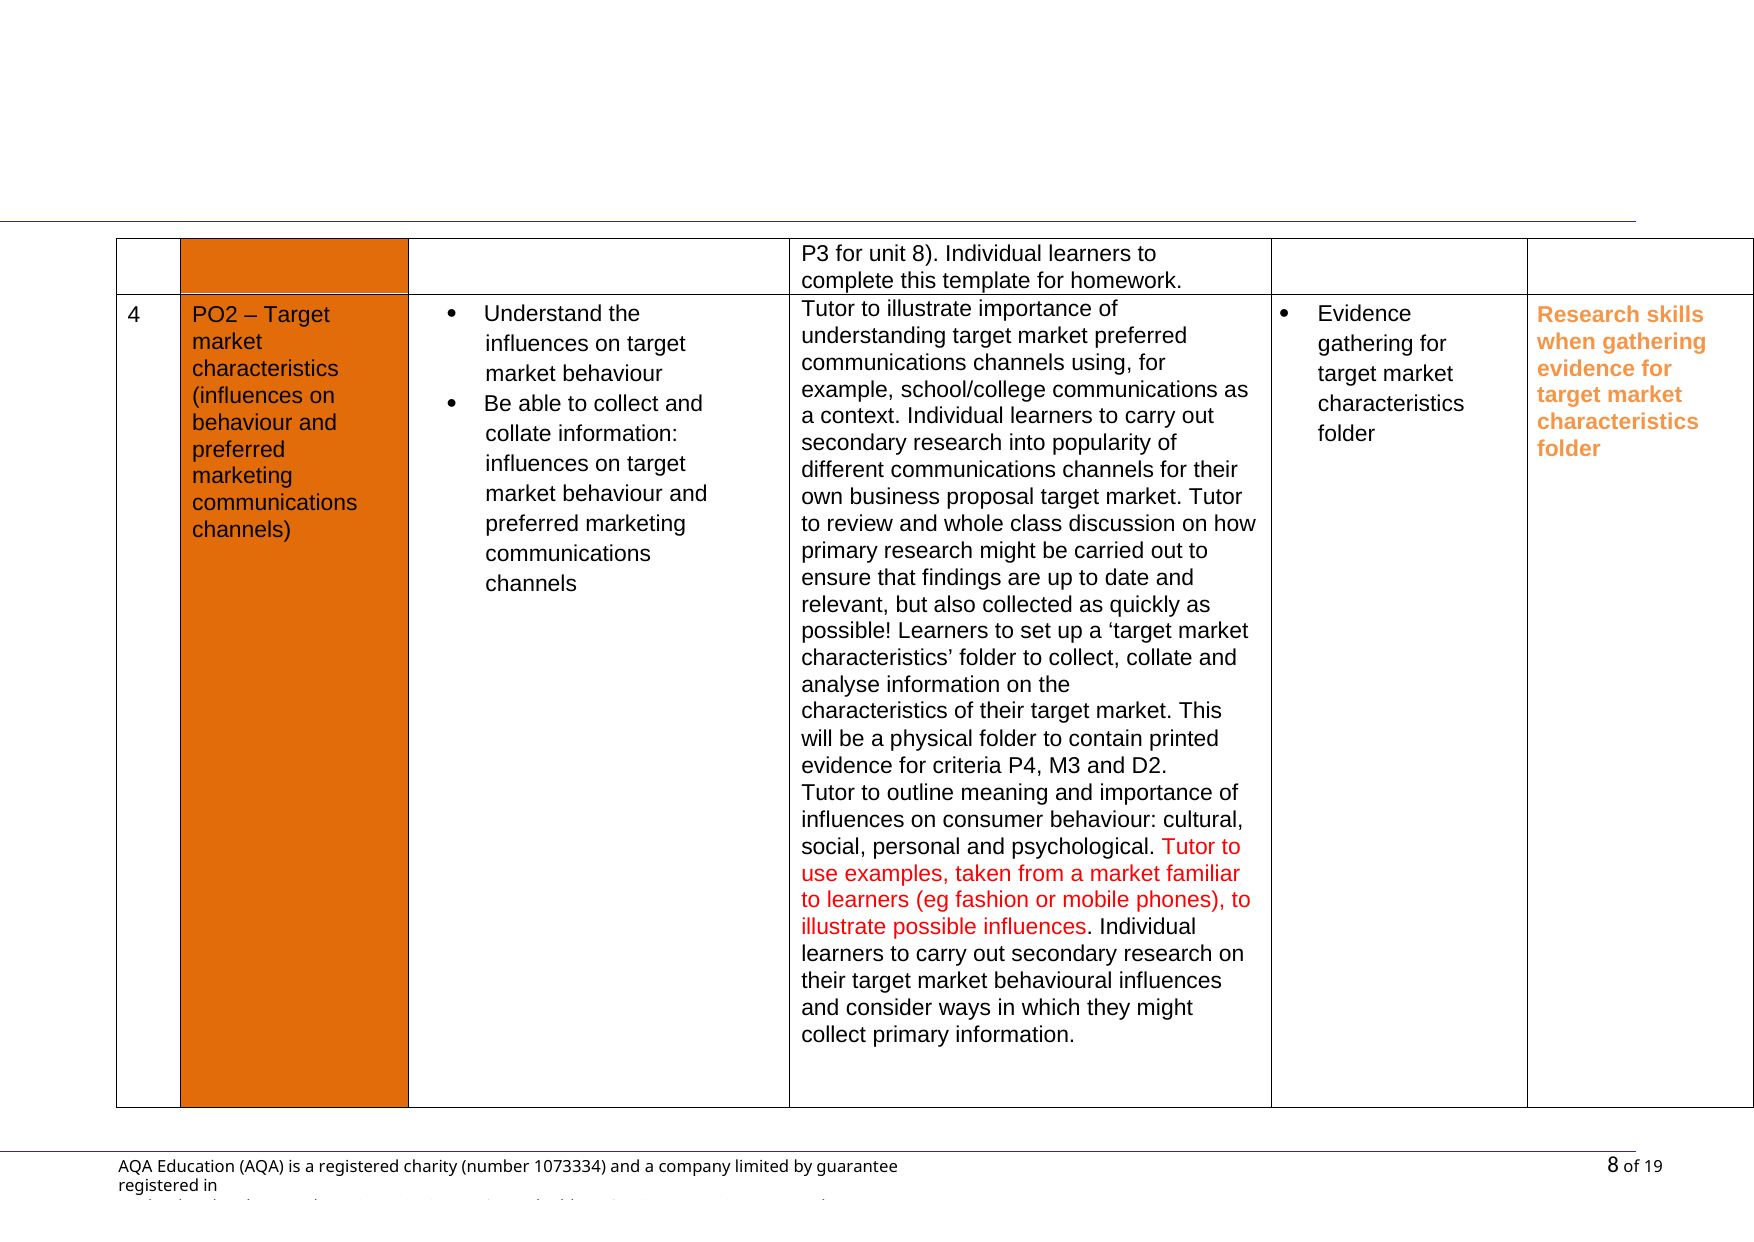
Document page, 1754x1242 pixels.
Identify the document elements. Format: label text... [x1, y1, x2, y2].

table_cell 4 [117, 295, 180, 1107]
table_header [1528, 239, 1753, 293]
table_cell Tutor to illustrate importance of understanding target market preferred communications channels using, for example, school/college communications as a context. Individual learners to carry out secondary research into popularity of different communications channels for their own business proposal target market. Tutor to review and whole class discussion on how primary research might be carried out to ensure that findings are up to date and relevant, but also collected as quickly as possible! Learners to set up a ‘target market characteristics’ folder to collect, collate and analyse information on the characteristics of their target market. This will be a physical folder to contain printed evidence for criteria P4, M3 and D2. Tutor to outline meaning and importance of influences on consumer behaviour: cultural, social, personal and psychological. Tutor to use examples, taken from a market familiar to learners (eg fashion or mobile phones), to illustrate possible influences. Individual learners to carry out secondary research on their target market behavioural influences and consider ways in which they might collect primary information. [790, 295, 1271, 1107]
table_header [1272, 239, 1527, 293]
table_cell Research skills when gathering evidence for target market characteristics folder [1528, 295, 1753, 1107]
table_header P3 for unit 8). Individual learners to complete this template for homework. [790, 239, 1271, 293]
table_cell  Evidence gathering for target market characteristics folder [1272, 295, 1527, 1107]
table_cell PO2 – Target market characteristics (influences on behaviour and preferred marketing communications channels) [181, 295, 408, 1107]
table_header [181, 239, 408, 293]
table_cell  Understand the influences on target market behaviour  Be able to collect and collate information: influences on target market behaviour and preferred marketing communications channels [409, 295, 789, 1107]
table_header [409, 239, 789, 293]
table_header [117, 239, 180, 293]
